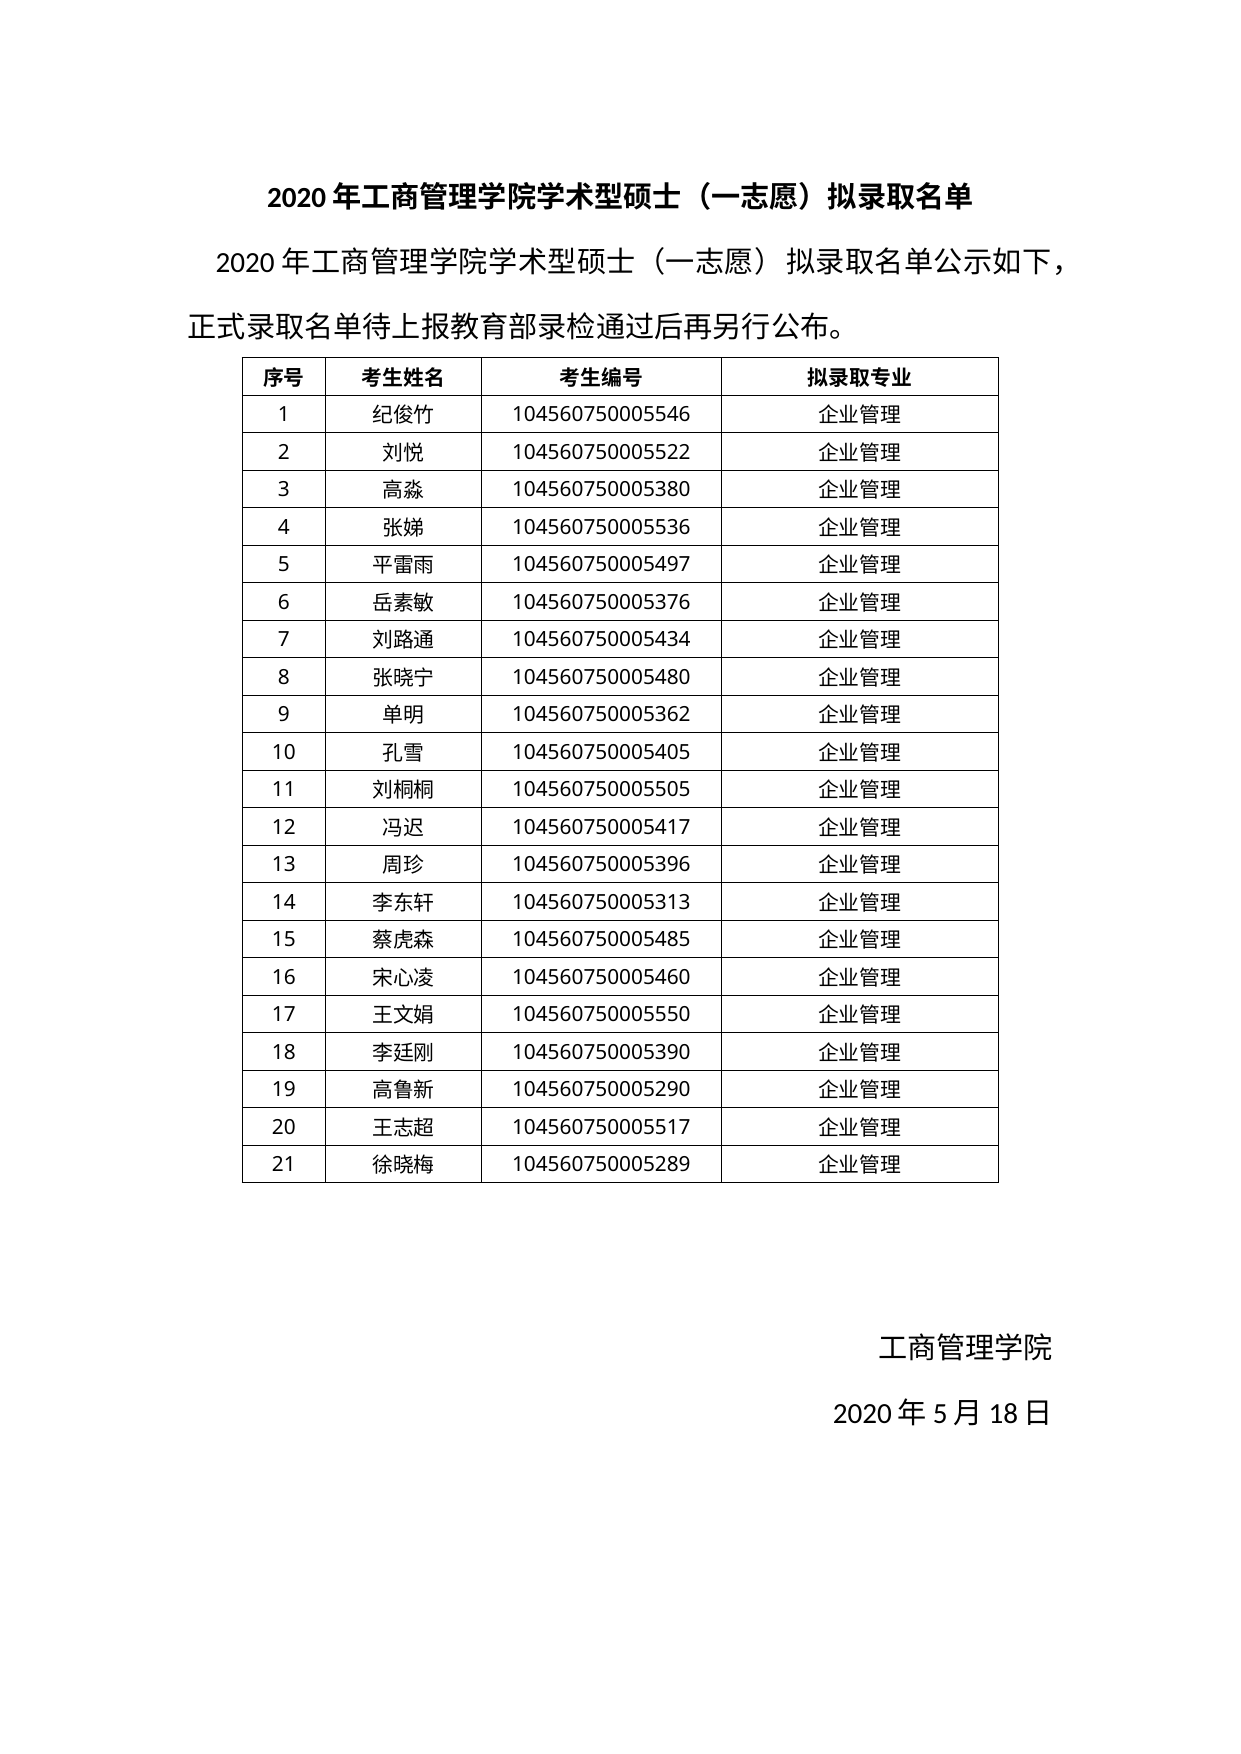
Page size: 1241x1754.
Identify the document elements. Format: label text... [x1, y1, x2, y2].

table_cell 104560750005480 [482, 658, 721, 694]
table_cell 企业管理 [722, 471, 998, 507]
table_cell 5 [243, 546, 325, 582]
table_cell 企业管理 [722, 396, 998, 432]
table_cell 企业管理 [722, 433, 998, 469]
table_cell 104560750005289 [482, 1146, 721, 1182]
table_cell 104560750005497 [482, 546, 721, 582]
table_cell 蔡虎森 [326, 921, 481, 957]
table_cell 104560750005290 [482, 1071, 721, 1107]
text 2020年工商管理学院学术型硕士（一志愿）拟录取名单 [187, 162, 1053, 227]
table_cell 李东轩 [326, 883, 481, 919]
table_cell 10 [243, 733, 325, 769]
table_cell 4 [243, 508, 325, 544]
table_cell 3 [243, 471, 325, 507]
table_cell 单明 [326, 696, 481, 732]
table_cell 企业管理 [722, 733, 998, 769]
table_cell 104560750005390 [482, 1033, 721, 1069]
table_cell 11 [243, 771, 325, 807]
table_cell 12 [243, 808, 325, 844]
table_cell 刘桐桐 [326, 771, 481, 807]
table_cell 2 [243, 433, 325, 469]
text 2020年工商管理学院学术型硕士（一志愿）拟录取名单公示如下，正式录取名单待上报教育部录检通过后再另行公布。 [187, 227, 1053, 357]
table_cell 孔雪 [326, 733, 481, 769]
table_cell 104560750005485 [482, 921, 721, 957]
table_cell 15 [243, 921, 325, 957]
table_cell 19 [243, 1071, 325, 1107]
table_cell 刘悦 [326, 433, 481, 469]
table_cell 企业管理 [722, 1033, 998, 1069]
table_cell 104560750005362 [482, 696, 721, 732]
table_cell 9 [243, 696, 325, 732]
table_cell 104560750005546 [482, 396, 721, 432]
table_header 考生编号 [482, 358, 721, 394]
table_cell 宋心凌 [326, 958, 481, 994]
table_cell 企业管理 [722, 958, 998, 994]
table_cell 刘路通 [326, 621, 481, 657]
text 工商管理学院 [187, 1313, 1053, 1378]
table_cell 104560750005434 [482, 621, 721, 657]
table_cell 104560750005536 [482, 508, 721, 544]
table_cell 104560750005505 [482, 771, 721, 807]
table_cell 1 [243, 396, 325, 432]
table_cell 企业管理 [722, 808, 998, 844]
table_cell 企业管理 [722, 883, 998, 919]
table_cell 企业管理 [722, 621, 998, 657]
table_cell 王文娟 [326, 996, 481, 1032]
table_cell 104560750005380 [482, 471, 721, 507]
table_cell 104560750005376 [482, 583, 721, 619]
table_cell 16 [243, 958, 325, 994]
table_cell 104560750005550 [482, 996, 721, 1032]
table_cell 企业管理 [722, 846, 998, 882]
table_cell 14 [243, 883, 325, 919]
table_cell 企业管理 [722, 546, 998, 582]
table_cell 18 [243, 1033, 325, 1069]
table_cell 8 [243, 658, 325, 694]
table_cell 21 [243, 1146, 325, 1182]
table_header 考生姓名 [326, 358, 481, 394]
table_cell 企业管理 [722, 996, 998, 1032]
table_cell 20 [243, 1108, 325, 1144]
table_cell 13 [243, 846, 325, 882]
table_cell 王志超 [326, 1108, 481, 1144]
table_cell 李廷刚 [326, 1033, 481, 1069]
table_cell 104560750005522 [482, 433, 721, 469]
table_cell 6 [243, 583, 325, 619]
table_cell 104560750005405 [482, 733, 721, 769]
table_cell 17 [243, 996, 325, 1032]
table_cell 冯迟 [326, 808, 481, 844]
table_cell 企业管理 [722, 1071, 998, 1107]
table_header 拟录取专业 [722, 358, 998, 394]
table_cell 张娣 [326, 508, 481, 544]
text 2020年5月18日 [187, 1378, 1053, 1443]
table_cell 104560750005417 [482, 808, 721, 844]
table_cell 岳素敏 [326, 583, 481, 619]
table_cell 高淼 [326, 471, 481, 507]
table_cell 企业管理 [722, 658, 998, 694]
table_cell 企业管理 [722, 583, 998, 619]
table_cell 企业管理 [722, 696, 998, 732]
table_cell 104560750005313 [482, 883, 721, 919]
table_cell 高鲁新 [326, 1071, 481, 1107]
table_cell 104560750005396 [482, 846, 721, 882]
table_cell 徐晓梅 [326, 1146, 481, 1182]
table_cell 企业管理 [722, 508, 998, 544]
table_cell 张晓宁 [326, 658, 481, 694]
table_header 序号 [243, 358, 325, 394]
table_cell 周珍 [326, 846, 481, 882]
table_cell 104560750005460 [482, 958, 721, 994]
table_cell 企业管理 [722, 921, 998, 957]
table_cell 104560750005517 [482, 1108, 721, 1144]
table_cell 纪俊竹 [326, 396, 481, 432]
table_cell 企业管理 [722, 771, 998, 807]
table_cell 平雷雨 [326, 546, 481, 582]
table_cell 企业管理 [722, 1146, 998, 1182]
table_cell 7 [243, 621, 325, 657]
table_cell 企业管理 [722, 1108, 998, 1144]
